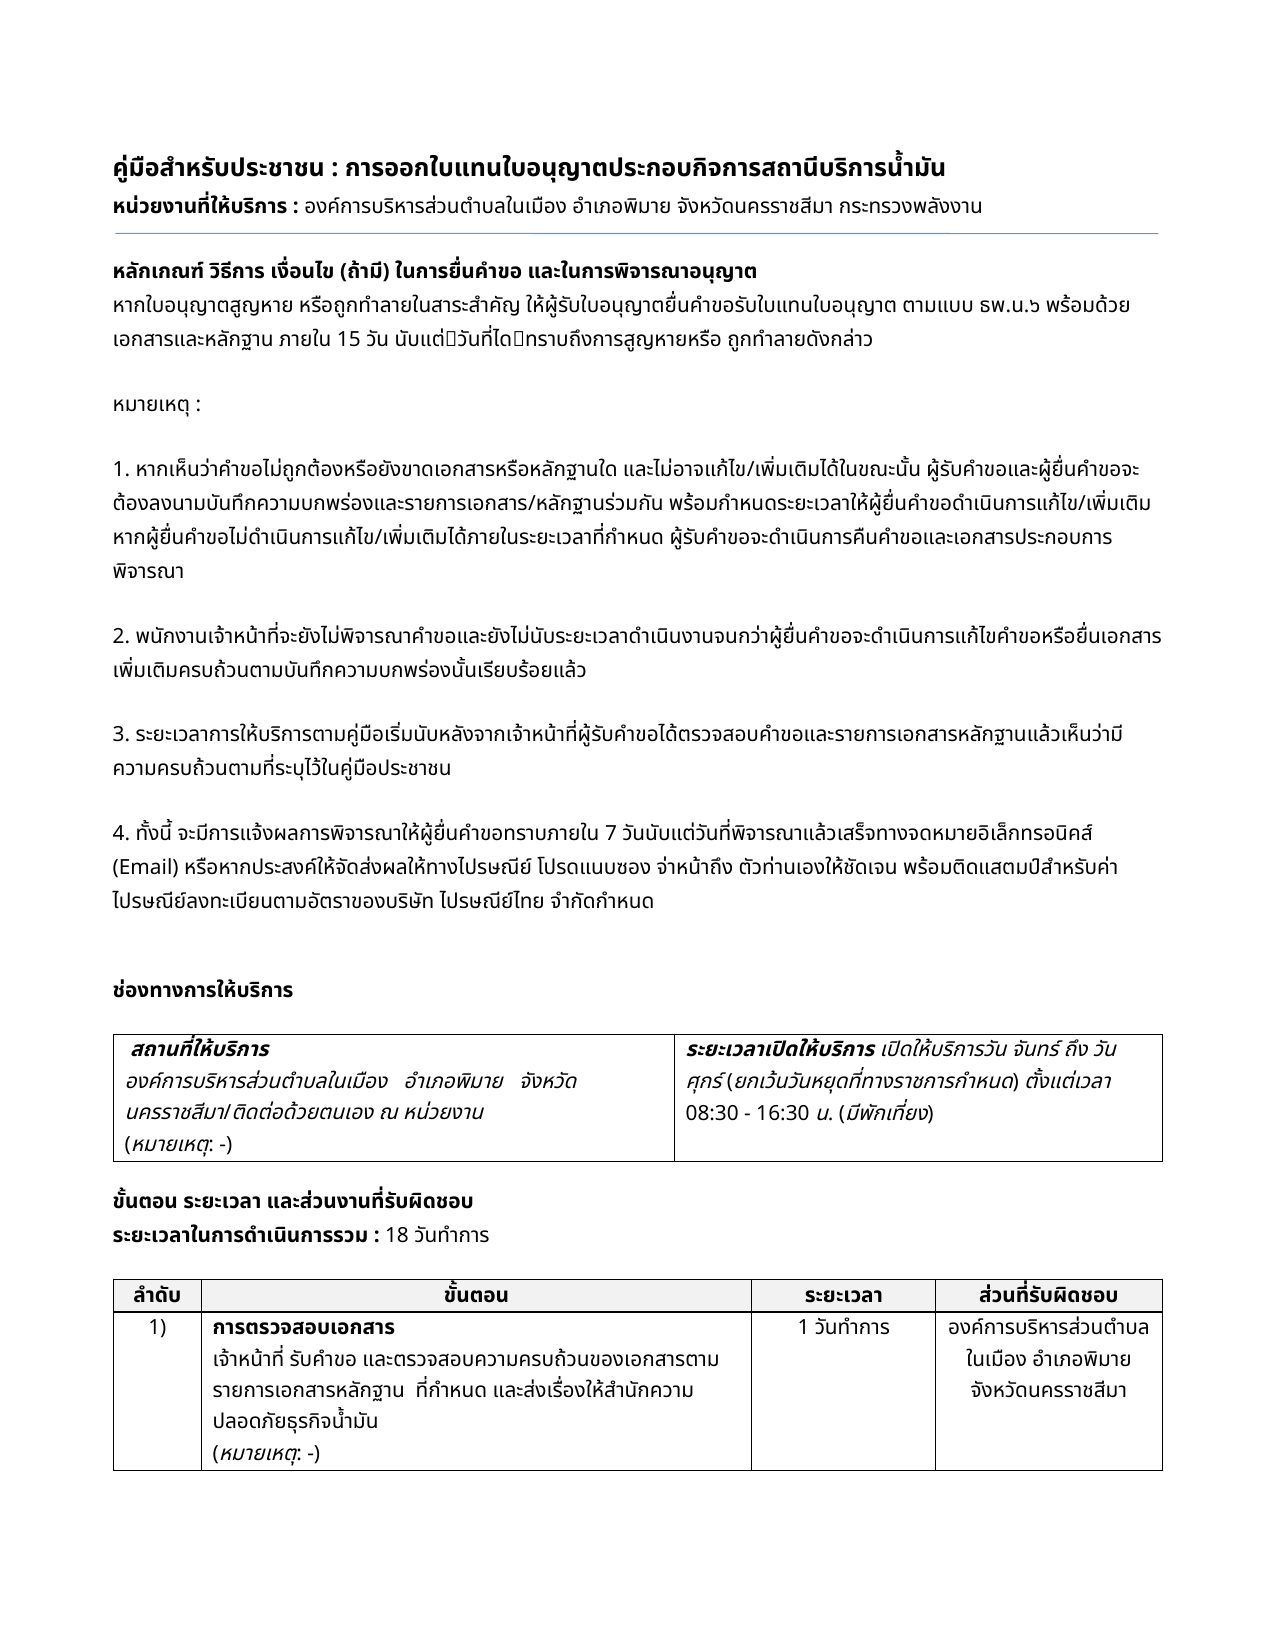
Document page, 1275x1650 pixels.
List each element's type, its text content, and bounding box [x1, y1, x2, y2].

text คู่มือสำหรับประชาชน : การออกใบแทนใบอนุญาตประกอบกิจการสถานีบริการน้ำมัน [112, 150, 1162, 188]
text หน่วยงานที่ให้บริการ : องค์การบริหารส่วนตำบลในเมือง อำเภอพิมาย จังหวัดนครราชสีมา กระทรวงพลังงาน [112, 191, 1162, 223]
table_header ส่วนที่รับผิดชอบ [936, 1280, 1162, 1311]
table_header ระยะเวลาเปิดให้บริการ เปิดให้บริการวัน จันทร์ ถึง วันศุกร์ (ยกเว้นวันหยุดที่ทางราชการกำหนด) ตั้งแต่เวลา 08:30 - 16:30 น. (มีพักเที่ยง) [675, 1035, 1162, 1161]
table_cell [936, 1313, 1162, 1470]
table_cell 1) [114, 1313, 201, 1470]
table_header ระยะเวลา [752, 1280, 935, 1311]
text หลักเกณฑ์ วิธีการ เงื่อนไข (ถ้ามี) ในการยื่นคำขอ และในการพิจารณาอนุญาต [112, 256, 1162, 287]
table_header สถานที่ให้บริการ องค์การบริหารส่วนตำบลในเมือง อำเภอพิมาย จังหวัดนครราชสีมา/ติดต่อด้วยตนเอง ณ หน่วยงาน (หมายเหตุ: -) [114, 1035, 674, 1161]
table_cell 1 วันทำการ [752, 1313, 935, 1470]
text หากใบอนุญาตสูญหาย หรือถูกทำลายในสาระสำคัญ ให้ผู้รับใบอนุญาตยื่นคำขอรับใบแทนใบอนุญาต ตามแบบ ธพ.น.๖ พร้อมด้วยเอกสารและหลักฐาน ภายใน 15 วัน นับแต่วันที่ไดทราบถึงการสูญหายหรือ ถูกทำลายดังกล่าว หมายเหตุ : 1. หากเห็นว่าคำขอไม่ถูกต้องหรือยังขาดเอกสารหรือหลักฐานใด และไม่อาจแก้ไข/เพิ่มเติมได้ในขณะนั้น ผู้รับคำขอและผู้ยื่นคำขอจะต้องลงนามบันทึกความบกพร่องและรายการเอกสาร/หลักฐานร่วมกัน พร้อมกำหนดระยะเวลาให้ผู้ยื่นคำขอดำเนินการแก้ไข/เพิ่มเติม หากผู้ยื่นคำขอไม่ดำเนินการแก้ไข/เพิ่มเติมได้ภายในระยะเวลาที่กำหนด ผู้รับคำขอจะดำเนินการคืนคำขอและเอกสารประกอบการพิจารณา 2. พนักงานเจ้าหน้าที่จะยังไม่พิจารณาคำขอและยังไม่นับระยะเวลาดำเนินงานจนกว่าผู้ยื่นคำขอจะดำเนินการแก้ไขคำขอหรือยื่นเอกสารเพิ่มเติมครบถ้วนตามบันทึกความบกพร่องนั้นเรียบร้อยแล้ว 3. ระยะเวลาการให้บริการตามคู่มือเริ่มนับหลังจากเจ้าหน้าที่ผู้รับคำขอได้ตรวจสอบคำขอและรายการเอกสารหลักฐานแล้วเห็นว่ามีความครบถ้วนตามที่ระบุไว้ในคู่มือประชาชน 4. ทั้งนี้ จะมีการแจ้งผลการพิจารณาให้ผู้ยื่นคำขอทราบภายใน 7 วันนับแต่วันที่พิจารณาแล้วเสร็จทางจดหมายอิเล็กทรอนิคส์ (Email) หรือหากประสงค์ให้จัดส่งผลให้ทางไปรษณีย์ โปรดแนบซอง จ่าหน้าถึง ตัวท่านเองให้ชัดเจน พร้อมติดแสตมป์สำหรับค่าไปรษณีย์ลงทะเบียนตามอัตราของบริษัท ไปรษณีย์ไทย จำกัดกำหนด [112, 290, 1162, 948]
text ระยะเวลาในการดำเนินการรวม : 18 วันทำการ [112, 1220, 1162, 1252]
text ช่องทางการให้บริการ [112, 975, 1162, 1006]
text ขั้นตอน ระยะเวลา และส่วนงานที่รับผิดชอบ [112, 1186, 1162, 1218]
table_header ลำดับ [114, 1280, 201, 1311]
table_cell การตรวจสอบเอกสาร เจ้าหน้าที่ รับคำขอ และตรวจสอบความครบถ้วนของเอกสารตามรายการเอกสารหลักฐาน ที่กำหนด และส่งเรื่องให้สำนักความปลอดภัยธุรกิจน้ำมัน (หมายเหตุ: -) [202, 1313, 751, 1470]
table_header ขั้นตอน [202, 1280, 751, 1311]
